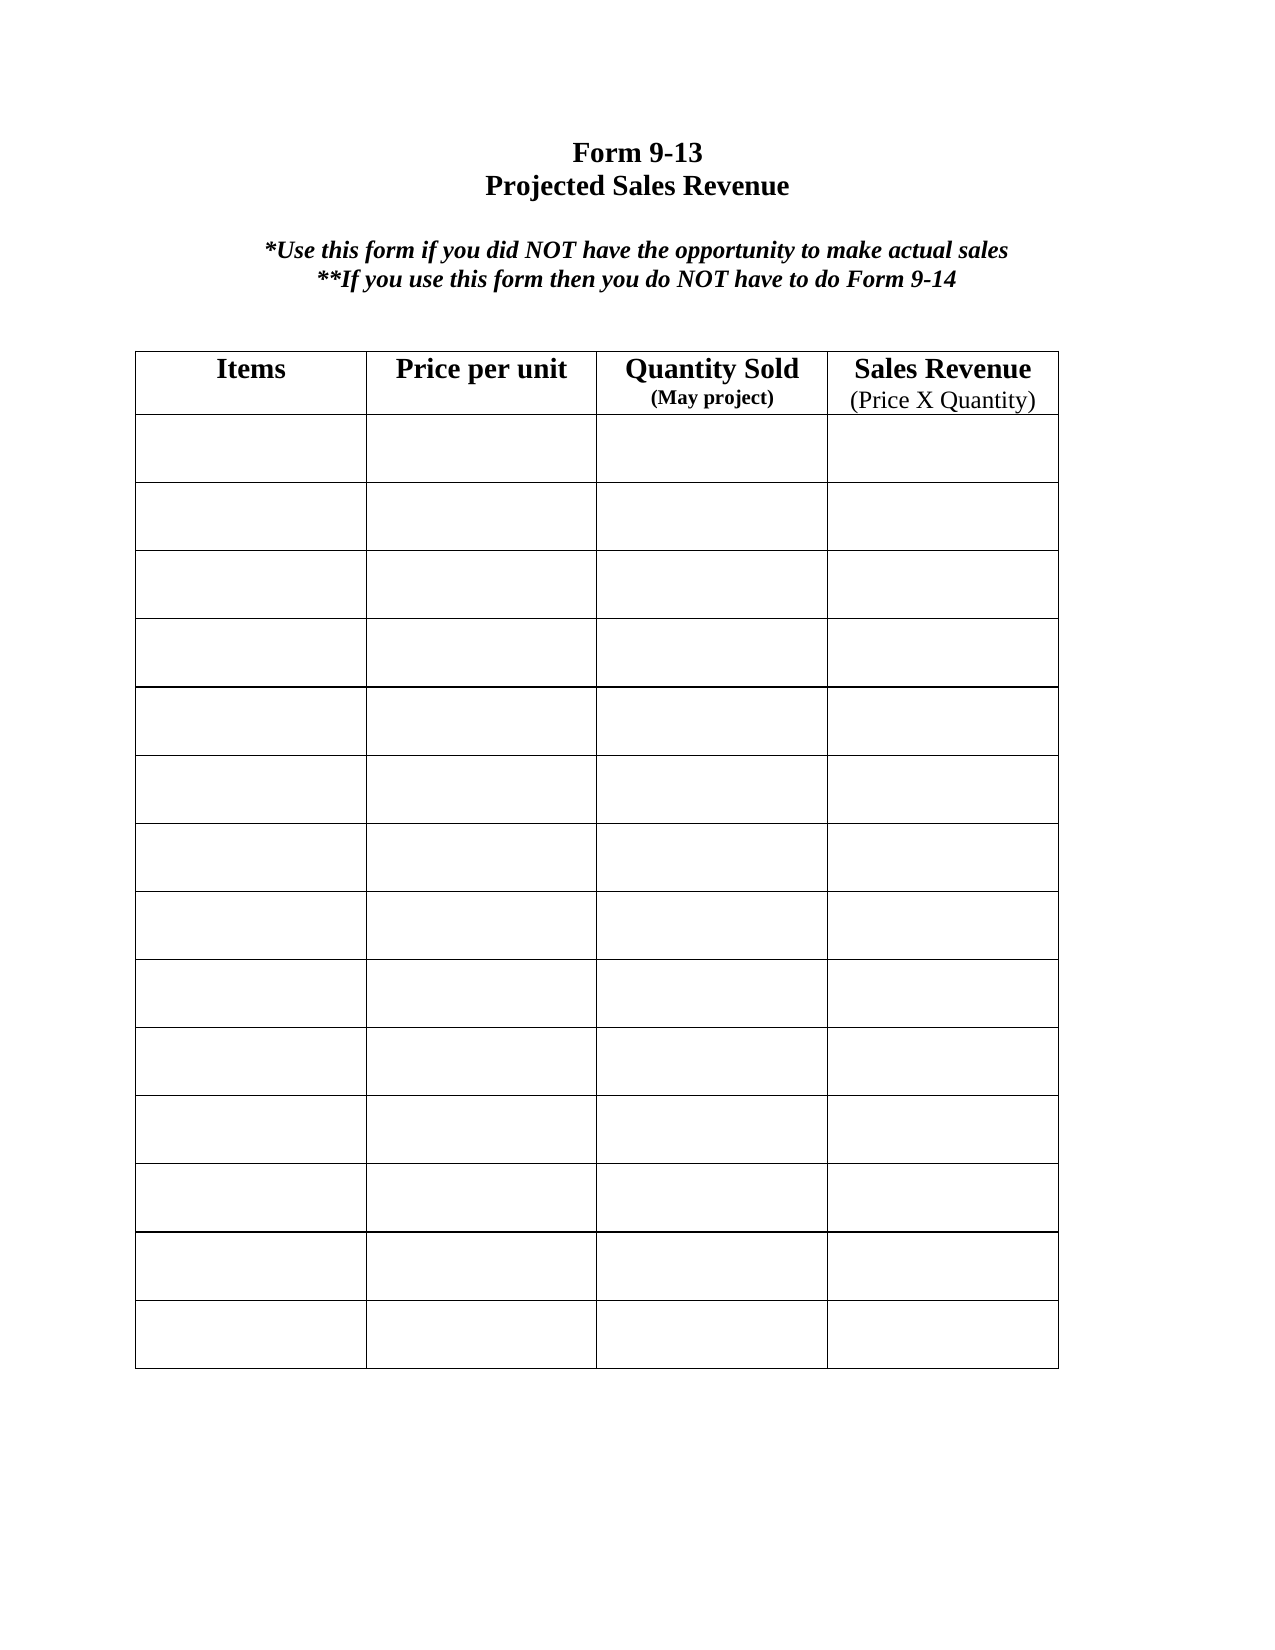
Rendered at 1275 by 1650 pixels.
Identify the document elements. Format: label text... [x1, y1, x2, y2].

table_cell [828, 551, 1058, 618]
table_header Sales Revenue (Price X Quantity) [828, 352, 1058, 414]
table_cell [597, 1164, 827, 1231]
table_cell [136, 1301, 366, 1368]
table_cell [136, 483, 366, 550]
table_cell [367, 1096, 596, 1163]
table_cell [367, 1028, 596, 1095]
table_cell [367, 892, 596, 959]
table_cell [136, 1096, 366, 1163]
table_cell [597, 756, 827, 823]
text Projected Sales Revenue [135, 168, 1140, 202]
table_cell [828, 619, 1058, 686]
table_cell [828, 1301, 1058, 1368]
table_cell [597, 415, 827, 482]
table_cell [136, 619, 366, 686]
table_cell [828, 415, 1058, 482]
table_cell [367, 756, 596, 823]
table_cell [828, 1164, 1058, 1231]
table_cell [597, 619, 827, 686]
table_cell [828, 756, 1058, 823]
table_cell [367, 688, 596, 754]
table_cell [367, 483, 596, 550]
table_cell [597, 688, 827, 754]
table_cell [367, 960, 596, 1027]
text **If you use this form then you do NOT have to do Form 9-14 [135, 264, 1140, 293]
table_header Price per unit [367, 352, 596, 414]
table_cell [597, 551, 827, 618]
table_cell [828, 892, 1058, 959]
table_cell [828, 1233, 1058, 1299]
table_cell [136, 415, 366, 482]
text *Use this form if you did NOT have the opportunity to make actual sales [135, 236, 1140, 264]
table_cell [367, 824, 596, 891]
table_cell [828, 483, 1058, 550]
table_cell [136, 756, 366, 823]
table_header Items [136, 352, 366, 414]
table_cell [136, 1164, 366, 1231]
table_cell [597, 1028, 827, 1095]
table_cell [597, 824, 827, 891]
table_cell [828, 688, 1058, 754]
table_cell [597, 1233, 827, 1299]
table_cell [136, 688, 366, 754]
table_cell [367, 619, 596, 686]
table_cell [828, 824, 1058, 891]
table_cell [367, 1301, 596, 1368]
table_cell [597, 892, 827, 959]
table_cell [367, 415, 596, 482]
table_cell [367, 551, 596, 618]
table_cell [828, 1096, 1058, 1163]
table_cell [597, 1301, 827, 1368]
table_cell [367, 1233, 596, 1299]
table_cell [597, 960, 827, 1027]
table_cell [136, 824, 366, 891]
table_cell [136, 960, 366, 1027]
table_cell [597, 483, 827, 550]
table_header Quantity Sold (May project) [597, 352, 827, 414]
table_cell [136, 1028, 366, 1095]
table_cell [136, 1233, 366, 1299]
table_cell [828, 1028, 1058, 1095]
text Form 9-13 [135, 135, 1140, 168]
table_cell [828, 960, 1058, 1027]
table_cell [136, 892, 366, 959]
table_cell [367, 1164, 596, 1231]
table_cell [136, 551, 366, 618]
table_cell [597, 1096, 827, 1163]
